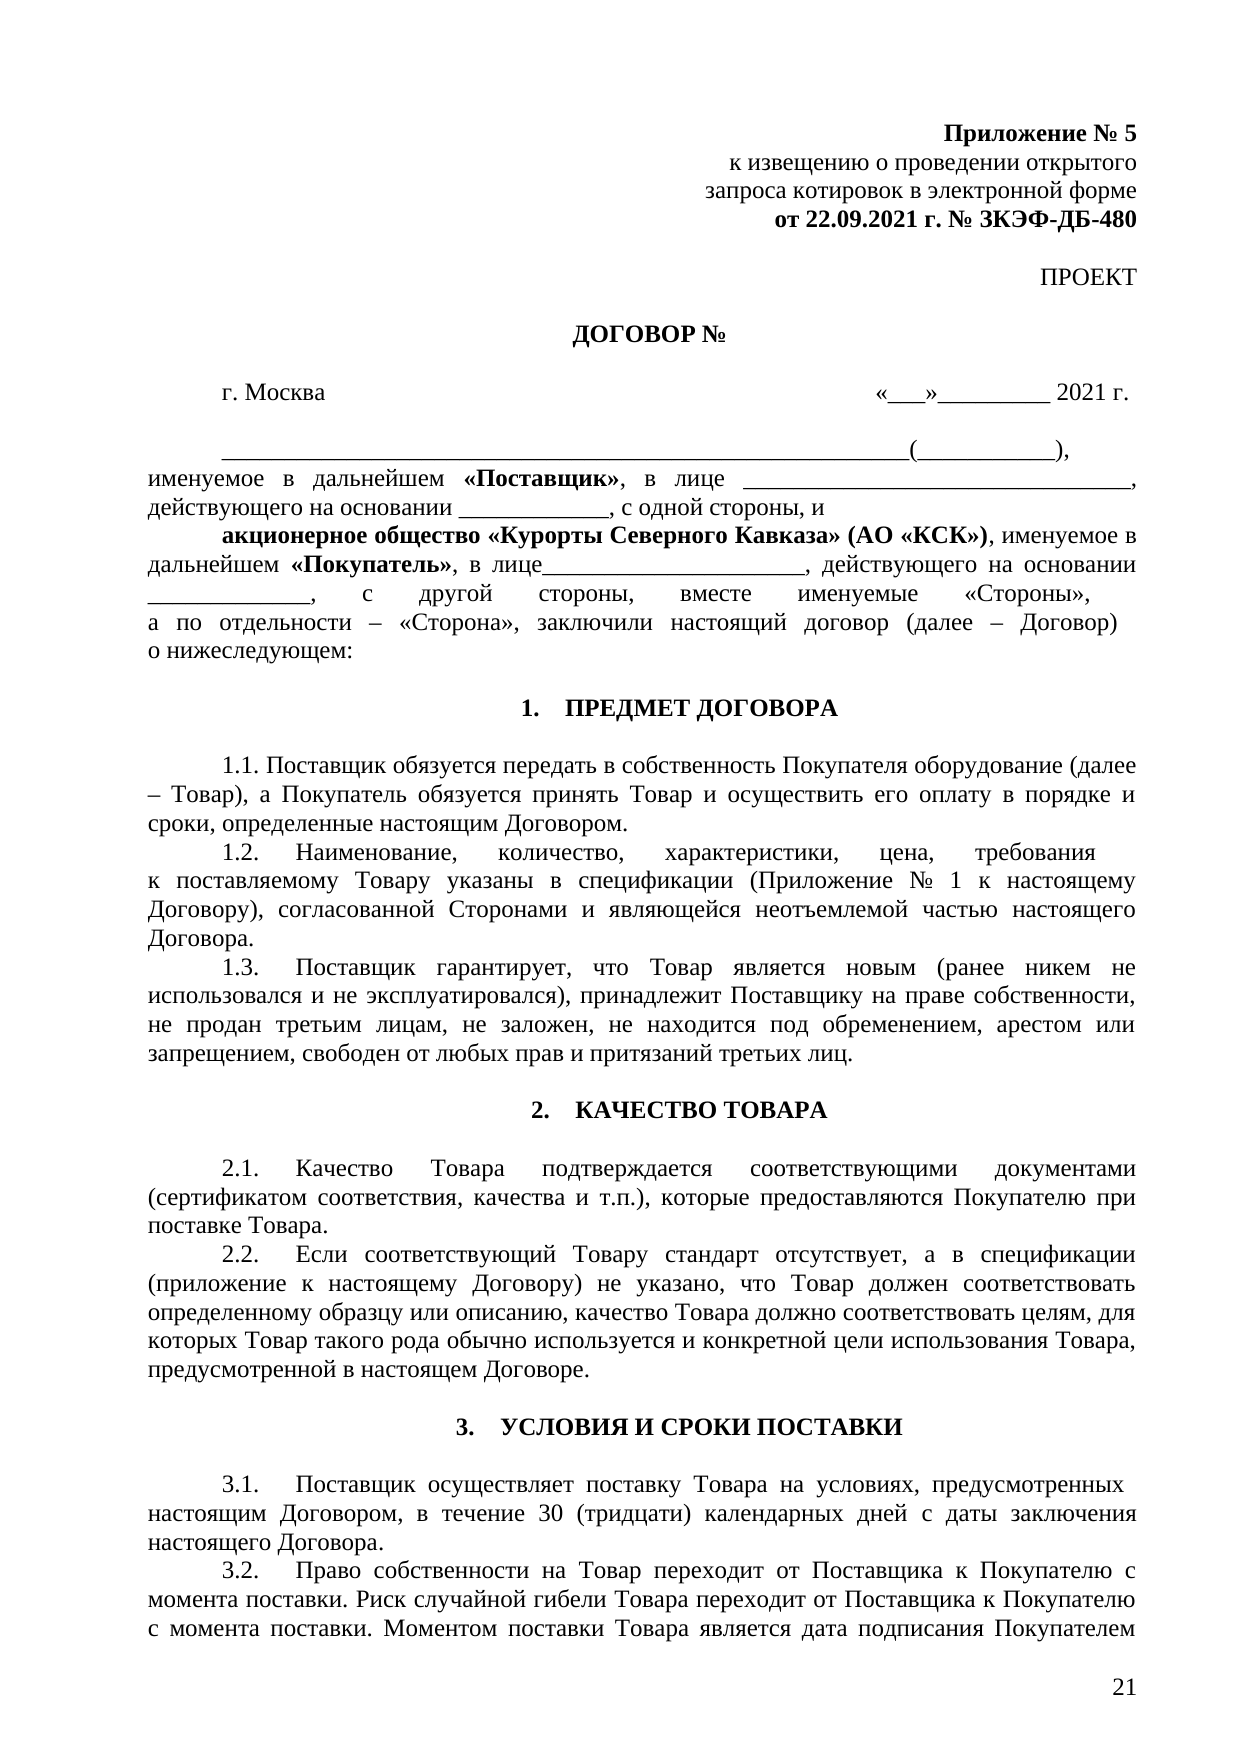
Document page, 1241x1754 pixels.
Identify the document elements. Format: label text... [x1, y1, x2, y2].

list Поставщик осуществляет поставку Товара на условиях, предусмотренных настоящим Договором, в течение 30 (тридцати) календарных дней с даты заключения настоящего Договора. [148, 1469, 1137, 1556]
list Если соответствующий Товару стандарт отсутствует, а в спецификации (приложение к настоящему Договору) не указано, что Товар должен соответствовать определенному образцу или описанию, качество Товара должно соответствовать целям, для которых Товар такого рода обычно используется и конкретной цели использования Товара, предусмотренной в настоящем Договоре. [148, 1239, 1137, 1383]
text ДОГОВОР № [162, 319, 1137, 348]
list ПРЕДМЕТ ДОГОВОРА [148, 693, 1137, 722]
list КАЧЕСТВО ТОВАРА [148, 1096, 1137, 1124]
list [148, 1556, 1137, 1642]
text _______________________________________________________(___________), именуемое в дальнейшем «Поставщик», в лице _______________________________, действующего на основании ____________, с одной стороны, и [148, 434, 1137, 521]
list Поставщик обязуется передать в собственность Покупателя оборудование (далее – Товар), а Покупатель обязуется принять Товар и осуществить его оплату в порядке и сроки, определенные настоящим Договором. [148, 751, 1137, 837]
text акционерное общество «Курорты Северного Кавказа» (АО «КСК»), именуемое в дальнейшем «Покупатель», в лице_____________________, действующего на основании _____________, с другой стороны, вместе именуемые «Стороны», а по отдельности – «Сторона», заключили настоящий договор (далее – Договор) о нижеследующем: [148, 521, 1137, 664]
text г. Москва «___»_________ 2021 г. [148, 377, 1137, 406]
text ПРОЕКТ [738, 262, 1137, 291]
text Приложение № 5 [148, 118, 1137, 147]
list Наименование, количество, характеристики, цена, требования к поставляемому Товару указаны в спецификации (Приложение № 1 к настоящему Договору), согласованной Сторонами и являющейся неотъемлемой частью настоящего Договора. [148, 837, 1137, 952]
list УСЛОВИЯ И СРОКИ ПОСТАВКИ [148, 1412, 1137, 1441]
text к извещению о проведении открытого запроса котировок в электронной форме [148, 147, 1137, 204]
list Качество Товара подтверждается соответствующими документами (сертификатом соответствия, качества и т.п.), которые предоставляются Покупателю при поставке Товара. [148, 1153, 1137, 1239]
text от 22.09.2021 г. № ЗКЭФ-ДБ-480 [148, 204, 1137, 233]
list Поставщик гарантирует, что Товар является новым (ранее никем не использовался и не эксплуатировался), принадлежит Поставщику на праве собственности, не продан третьим лицам, не заложен, не находится под обременением, арестом или запрещением, свободен от любых прав и притязаний третьих лиц. [148, 952, 1137, 1067]
